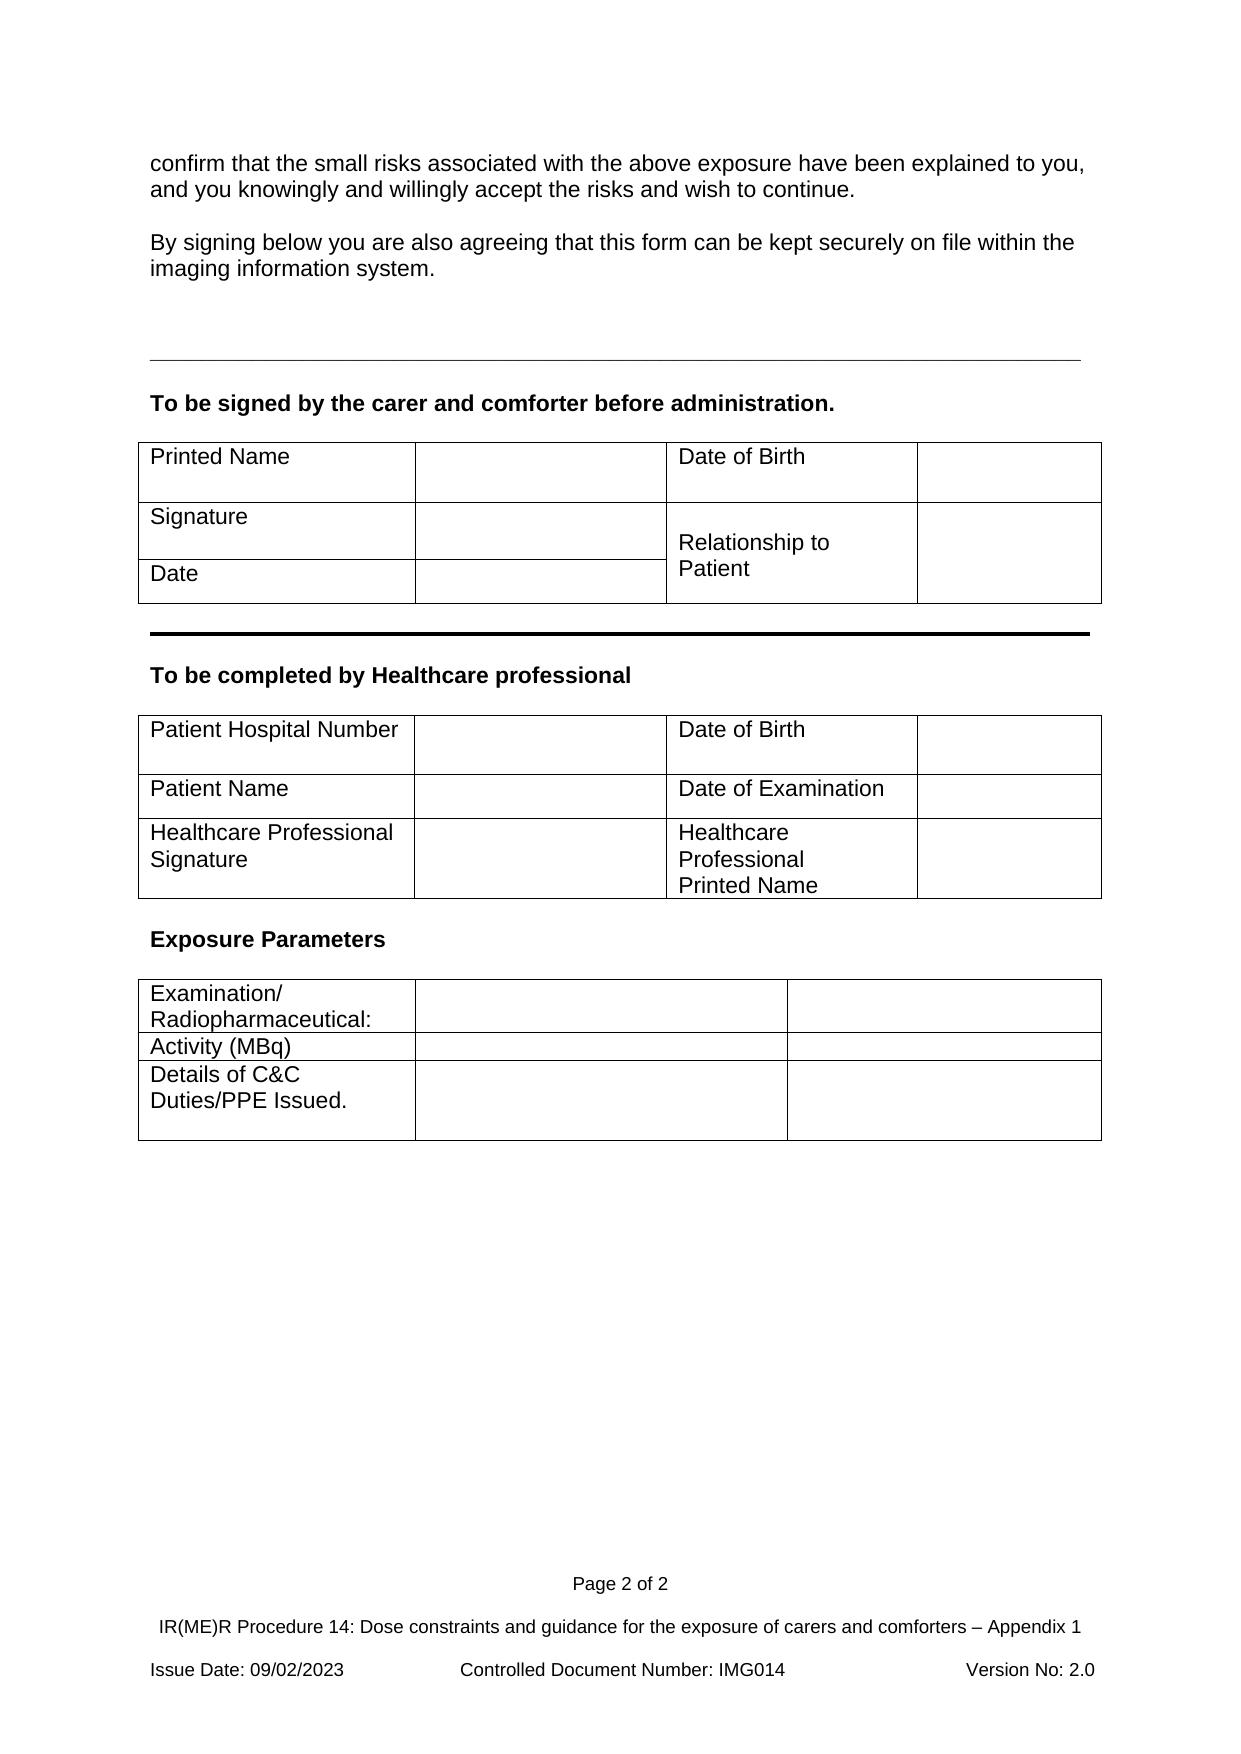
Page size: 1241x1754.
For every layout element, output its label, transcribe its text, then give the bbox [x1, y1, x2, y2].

table_cell [416, 560, 666, 603]
table_cell Healthcare Professional Signature [139, 819, 414, 898]
table_header Date of Birth [667, 443, 917, 502]
table_cell Date [139, 560, 415, 603]
table_header [416, 980, 787, 1032]
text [150, 150, 1090, 203]
table_cell [416, 503, 666, 559]
table_cell Activity (MBq) [139, 1033, 415, 1059]
table_header Examination/Radiopharmaceutical: [139, 980, 415, 1032]
table_header [416, 443, 666, 502]
text To be signed by the carer and comforter before administration. [150, 389, 1090, 416]
table_cell [918, 775, 1101, 818]
table_header Date of Birth [667, 716, 917, 774]
table_cell Date of Examination [667, 775, 917, 818]
table_header Patient Hospital Number [139, 716, 414, 774]
text Exposure Parameters [150, 926, 1090, 952]
table_header [415, 716, 666, 774]
table_cell Signature [139, 503, 415, 559]
table_header [918, 716, 1101, 774]
table_cell [415, 819, 666, 898]
table_cell [416, 1061, 787, 1140]
text _________________________________________________________________________ [150, 337, 1090, 363]
table_cell Healthcare Professional Printed Name [667, 819, 917, 898]
table_cell [918, 819, 1101, 898]
table_header Printed Name [139, 443, 415, 502]
text To be completed by Healthcare professional [150, 662, 1090, 688]
table_cell [416, 1033, 787, 1059]
table_cell Patient Name [139, 775, 414, 818]
table_header [918, 443, 1101, 502]
table_cell Details of C&C Duties/PPE Issued. [139, 1061, 415, 1140]
table_cell [788, 1033, 1101, 1059]
table_cell Relationship to Patient [667, 503, 917, 603]
text By signing below you are also agreeing that this form can be kept securely on file within the imaging information system. [150, 229, 1090, 282]
table_cell [788, 1061, 1101, 1140]
table_cell [918, 503, 1101, 603]
table_header [788, 980, 1101, 1032]
table_cell [415, 775, 666, 818]
